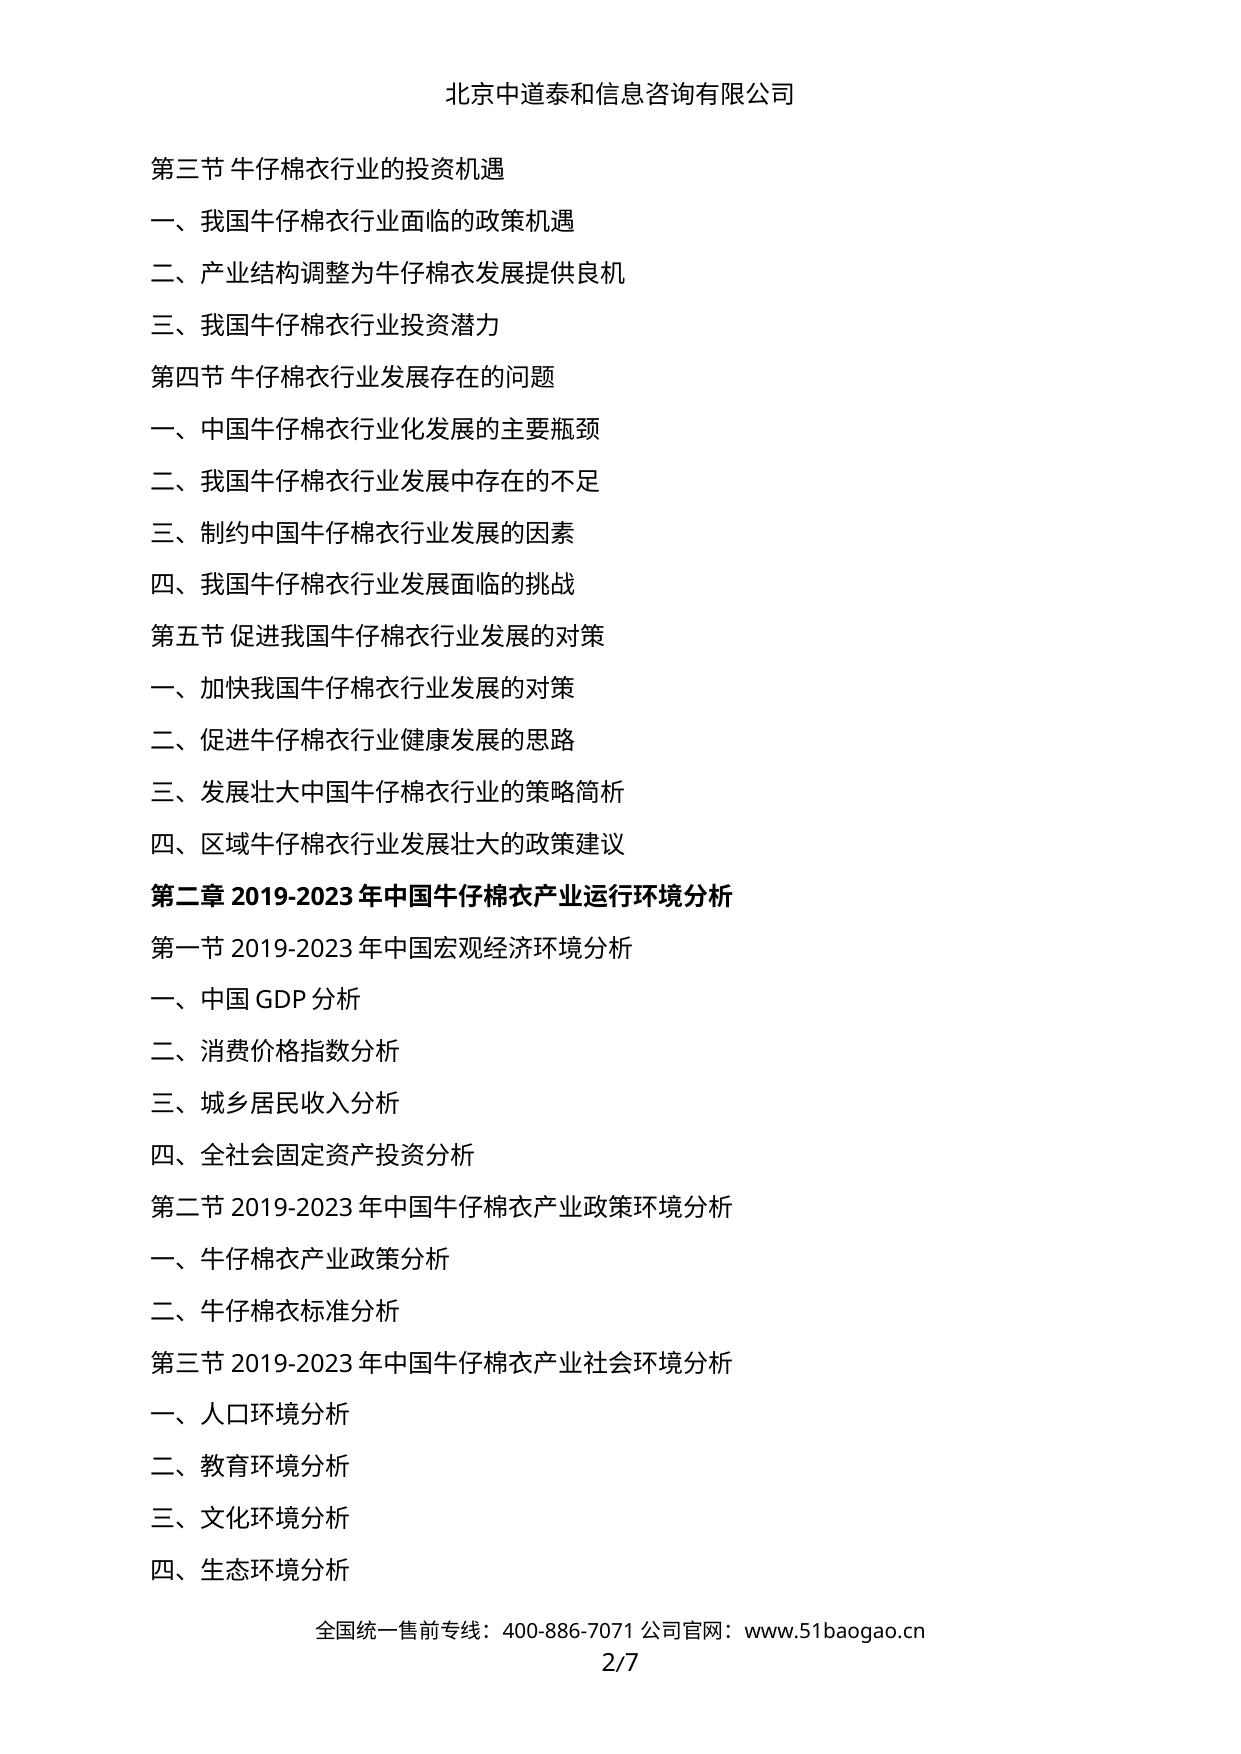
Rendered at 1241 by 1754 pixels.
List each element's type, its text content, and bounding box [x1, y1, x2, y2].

text 二、促进牛仔棉衣行业健康发展的思路 [150, 721, 1090, 757]
text 四、我国牛仔棉衣行业发展面临的挑战 [150, 565, 1090, 601]
text 三、文化环境分析 [150, 1499, 1090, 1535]
text 三、制约中国牛仔棉衣行业发展的因素 [150, 513, 1090, 549]
text 二、消费价格指数分析 [150, 1032, 1090, 1068]
text 一、牛仔棉衣产业政策分析 [150, 1239, 1090, 1276]
text 第五节 促进我国牛仔棉衣行业发展的对策 [150, 617, 1090, 653]
text 三、城乡居民收入分析 [150, 1084, 1090, 1120]
text 第一节 2019-2023年中国宏观经济环境分析 [150, 928, 1090, 964]
text 第三节 牛仔棉衣行业的投资机遇 [150, 150, 1090, 186]
text 三、发展壮大中国牛仔棉衣行业的策略简析 [150, 772, 1090, 809]
text 一、人口环境分析 [150, 1395, 1090, 1431]
text 三、我国牛仔棉衣行业投资潜力 [150, 306, 1090, 342]
text 一、中国牛仔棉衣行业化发展的主要瓶颈 [150, 409, 1090, 446]
text 第三节 2019-2023年中国牛仔棉衣产业社会环境分析 [150, 1343, 1090, 1379]
text 一、我国牛仔棉衣行业面临的政策机遇 [150, 202, 1090, 238]
text 二、牛仔棉衣标准分析 [150, 1291, 1090, 1327]
text 一、中国GDP分析 [150, 980, 1090, 1016]
text 二、产业结构调整为牛仔棉衣发展提供良机 [150, 254, 1090, 290]
text 二、我国牛仔棉衣行业发展中存在的不足 [150, 461, 1090, 497]
text 第二章 2019-2023年中国牛仔棉衣产业运行环境分析 [150, 876, 1090, 912]
text 四、生态环境分析 [150, 1551, 1090, 1587]
text 第四节 牛仔棉衣行业发展存在的问题 [150, 357, 1090, 394]
text 二、教育环境分析 [150, 1447, 1090, 1483]
text 四、全社会固定资产投资分析 [150, 1136, 1090, 1172]
text 一、加快我国牛仔棉衣行业发展的对策 [150, 669, 1090, 705]
text 第二节 2019-2023年中国牛仔棉衣产业政策环境分析 [150, 1187, 1090, 1224]
text 四、区域牛仔棉衣行业发展壮大的政策建议 [150, 824, 1090, 861]
